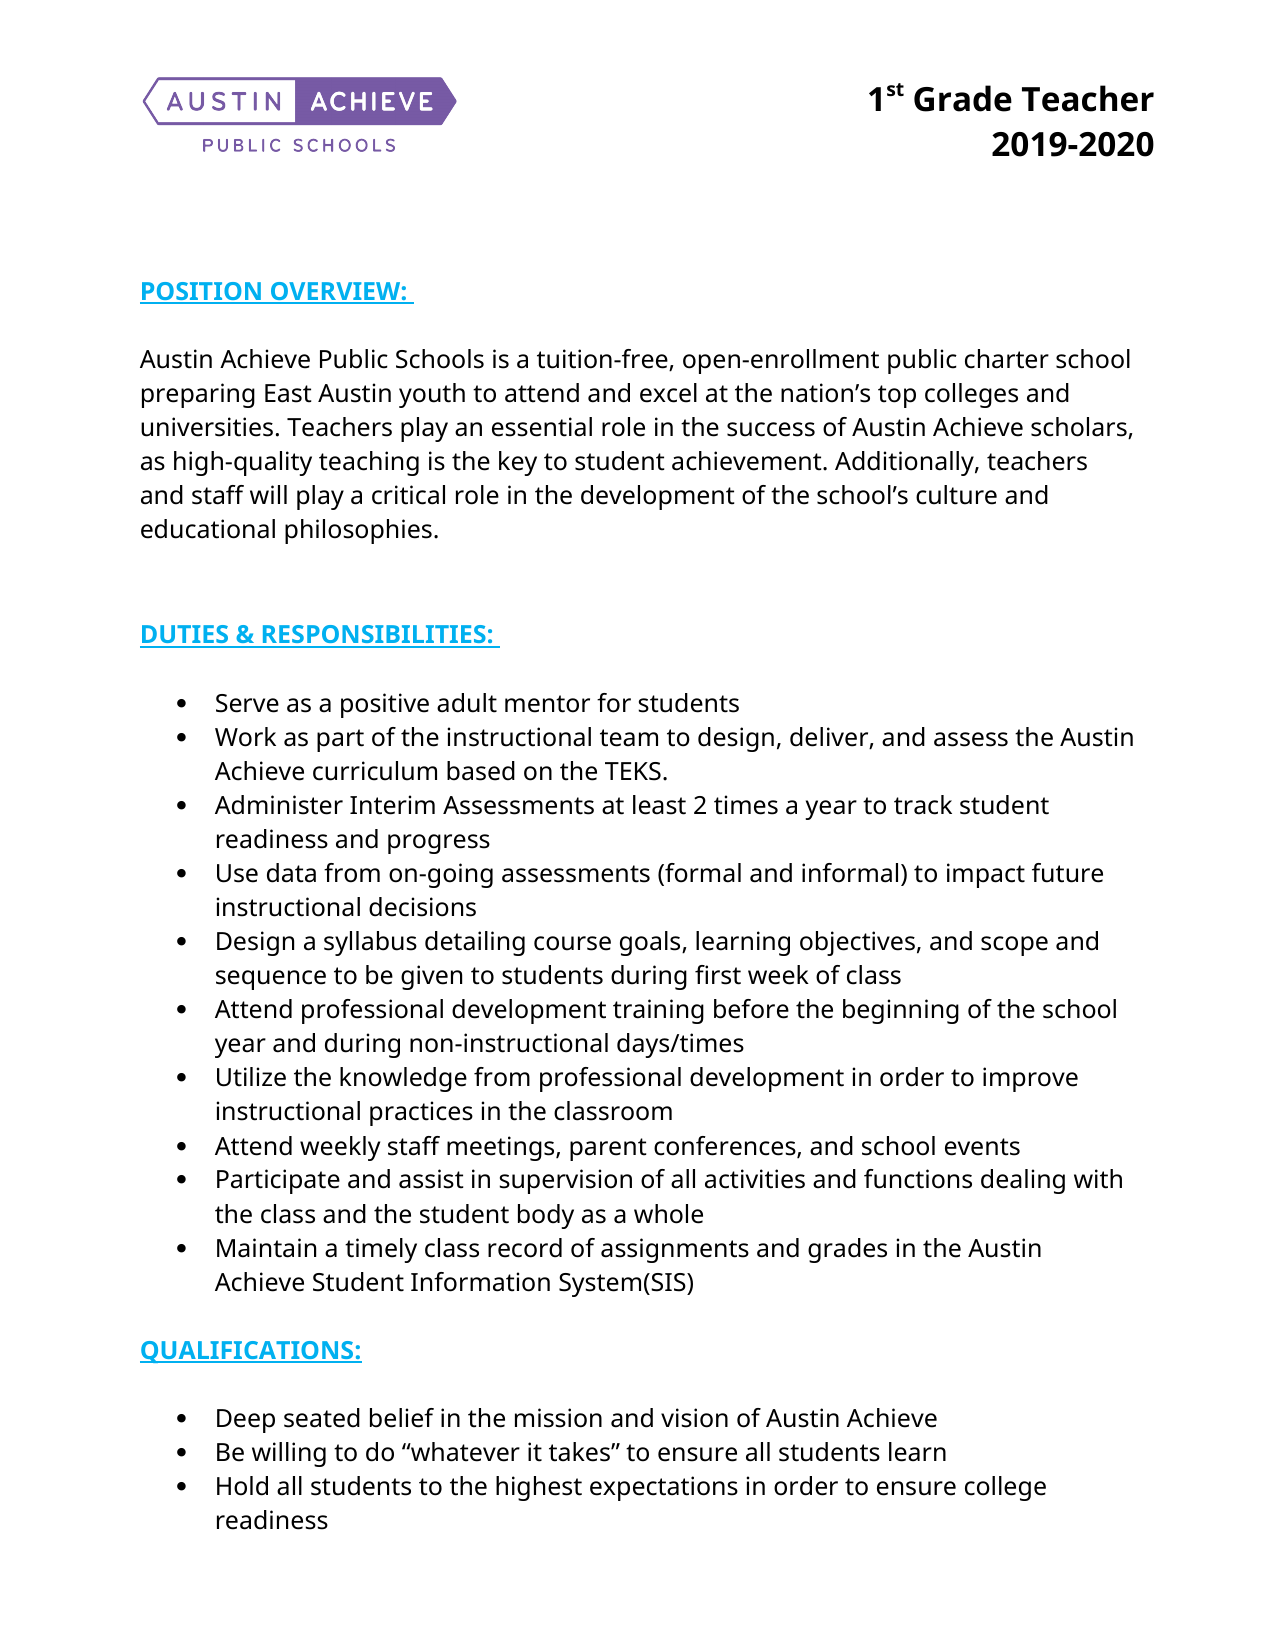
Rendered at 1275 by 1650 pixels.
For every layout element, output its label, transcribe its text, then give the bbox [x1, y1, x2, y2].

list Work as part of the instructional team to design, deliver, and assess the Austin Achieve curriculum based on the TEKS. [177, 719, 1136, 787]
list Maintain a timely class record of assignments and grades in the Austin Achieve Student Information System(SIS) [177, 1230, 1136, 1298]
text QUALIFICATIONS: [139, 1332, 1154, 1367]
text Austin Achieve Public Schools is a tuition-free, open-enrollment public charter school preparing East Austin youth to attend and excel at the nation’s top colleges and universities. Teachers play an essential role in the success of Austin Achieve scholars, as high-quality teaching is the key to student achievement. Additionally, teachers and staff will play a critical role in the development of the school’s culture and educational philosophies. [139, 341, 1136, 546]
list Attend professional development training before the beginning of the school year and during non-instructional days/times [177, 992, 1136, 1060]
list Design a syllabus detailing course goals, learning objectives, and scope and sequence to be given to students during first week of class [177, 924, 1136, 992]
list Deep seated belief in the mission and vision of Austin Achieve [177, 1401, 1136, 1435]
text DUTIES & RESPONSIBILITIES: [139, 617, 1154, 651]
list Hold all students to the highest expectations in order to ensure college readiness [177, 1469, 1136, 1537]
picture [140, 76, 459, 154]
text POSITION OVERVIEW: [139, 273, 1126, 307]
list Utilize the knowledge from professional development in order to improve instructional practices in the classroom [177, 1060, 1136, 1128]
list Attend weekly staff meetings, parent conferences, and school events [177, 1128, 1136, 1162]
list Serve as a positive adult mentor for students [177, 685, 1136, 719]
list Participate and assist in supervision of all activities and functions dealing with the class and the student body as a whole [177, 1162, 1136, 1230]
list Be willing to do “whatever it takes” to ensure all students learn [177, 1435, 1136, 1469]
list Use data from on-going assessments (formal and informal) to impact future instructional decisions [177, 856, 1136, 924]
list Administer Interim Assessments at least 2 times a year to track student readiness and progress [177, 787, 1136, 856]
